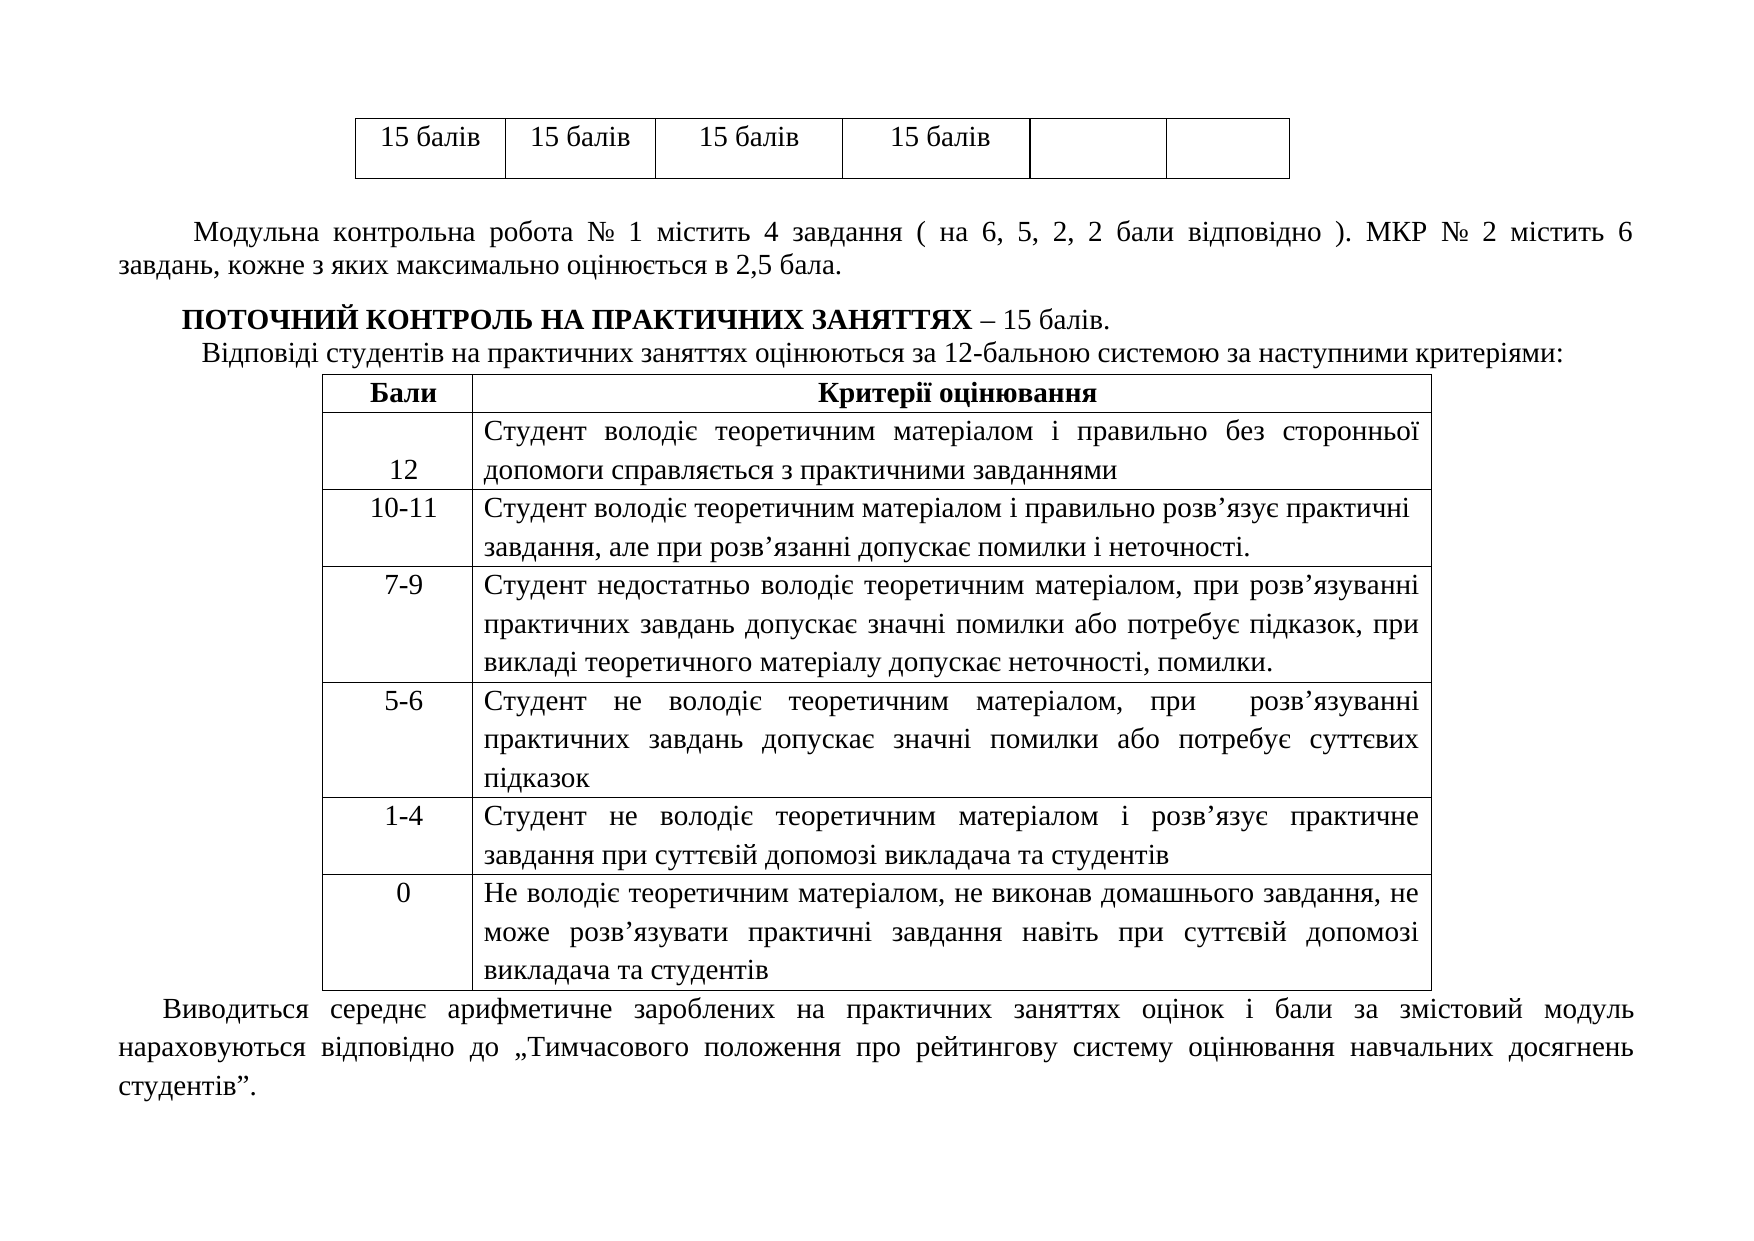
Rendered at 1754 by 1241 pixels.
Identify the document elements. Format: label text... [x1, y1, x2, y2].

table_cell Студент не володіє теоретичним матеріалом і розв’язує практичне завдання при суттєвій допомозі викладача та студентів [473, 798, 1431, 874]
table_cell Студент володіє теоретичним матеріалом і правильно розв’язує практичні завдання, але при розв’язанні допускає помилки і неточності. [473, 490, 1431, 566]
table_cell 15 балів [356, 119, 505, 177]
table_cell Студент не володіє теоретичним матеріалом, при розв’язуванні практичних завдань допускає значні помилки або потребує суттєвих підказок [473, 683, 1431, 797]
table_cell 5-6 [323, 683, 472, 797]
text Виводиться середнє арифметичне зароблених на практичних заняттях оцінок і бали за змістовий модуль нараховуються відповідно до „Тимчасового положення про рейтингову систему оцінювання навчальних досягнень студентів”. [118, 991, 1636, 1101]
table_cell 15 балів [843, 119, 1029, 177]
subtitle ПОТОЧНИЙ КОНТРОЛЬ НА ПРАКТИЧНИХ ЗАНЯТТЯХ – 15 балів. [174, 302, 1636, 335]
table_cell Студент володіє теоретичним матеріалом і правильно без сторонньої допомоги справляється з практичними завданнями [473, 413, 1431, 489]
table_cell 12 [323, 413, 472, 489]
table_header Критерії оцінювання [473, 375, 1431, 412]
table_cell 0 [323, 875, 472, 990]
table_header Бали [323, 375, 472, 412]
table_cell Студент недостатньо володіє теоретичним матеріалом, при розв’язуванні практичних завдань допускає значні помилки або потребує підказок, при викладі теоретичного матеріалу допускає неточності, помилки. [473, 567, 1431, 682]
text Модульна контрольна робота № 1 містить 4 завдання ( на 6, 5, 2, 2 бали відповідно ). МКР № 2 містить 6 завдань, кожне з яких максимально оцінюється в 2,5 бала. [118, 214, 1636, 281]
table_cell 15 балів [656, 119, 842, 177]
table_cell 7-9 [323, 567, 472, 682]
table_cell 15 балів [506, 119, 655, 177]
table_cell 1-4 [323, 798, 472, 874]
table_cell 10-11 [323, 490, 472, 566]
text Відповіді студентів на практичних заняттях оцінюються за 12-бальною системою за наступними критеріями: [118, 335, 1636, 369]
table_cell Не володіє теоретичним матеріалом, не виконав домашнього завдання, не може розв’язувати практичні завдання навіть при суттєвій допомозі викладача та студентів [473, 875, 1431, 990]
